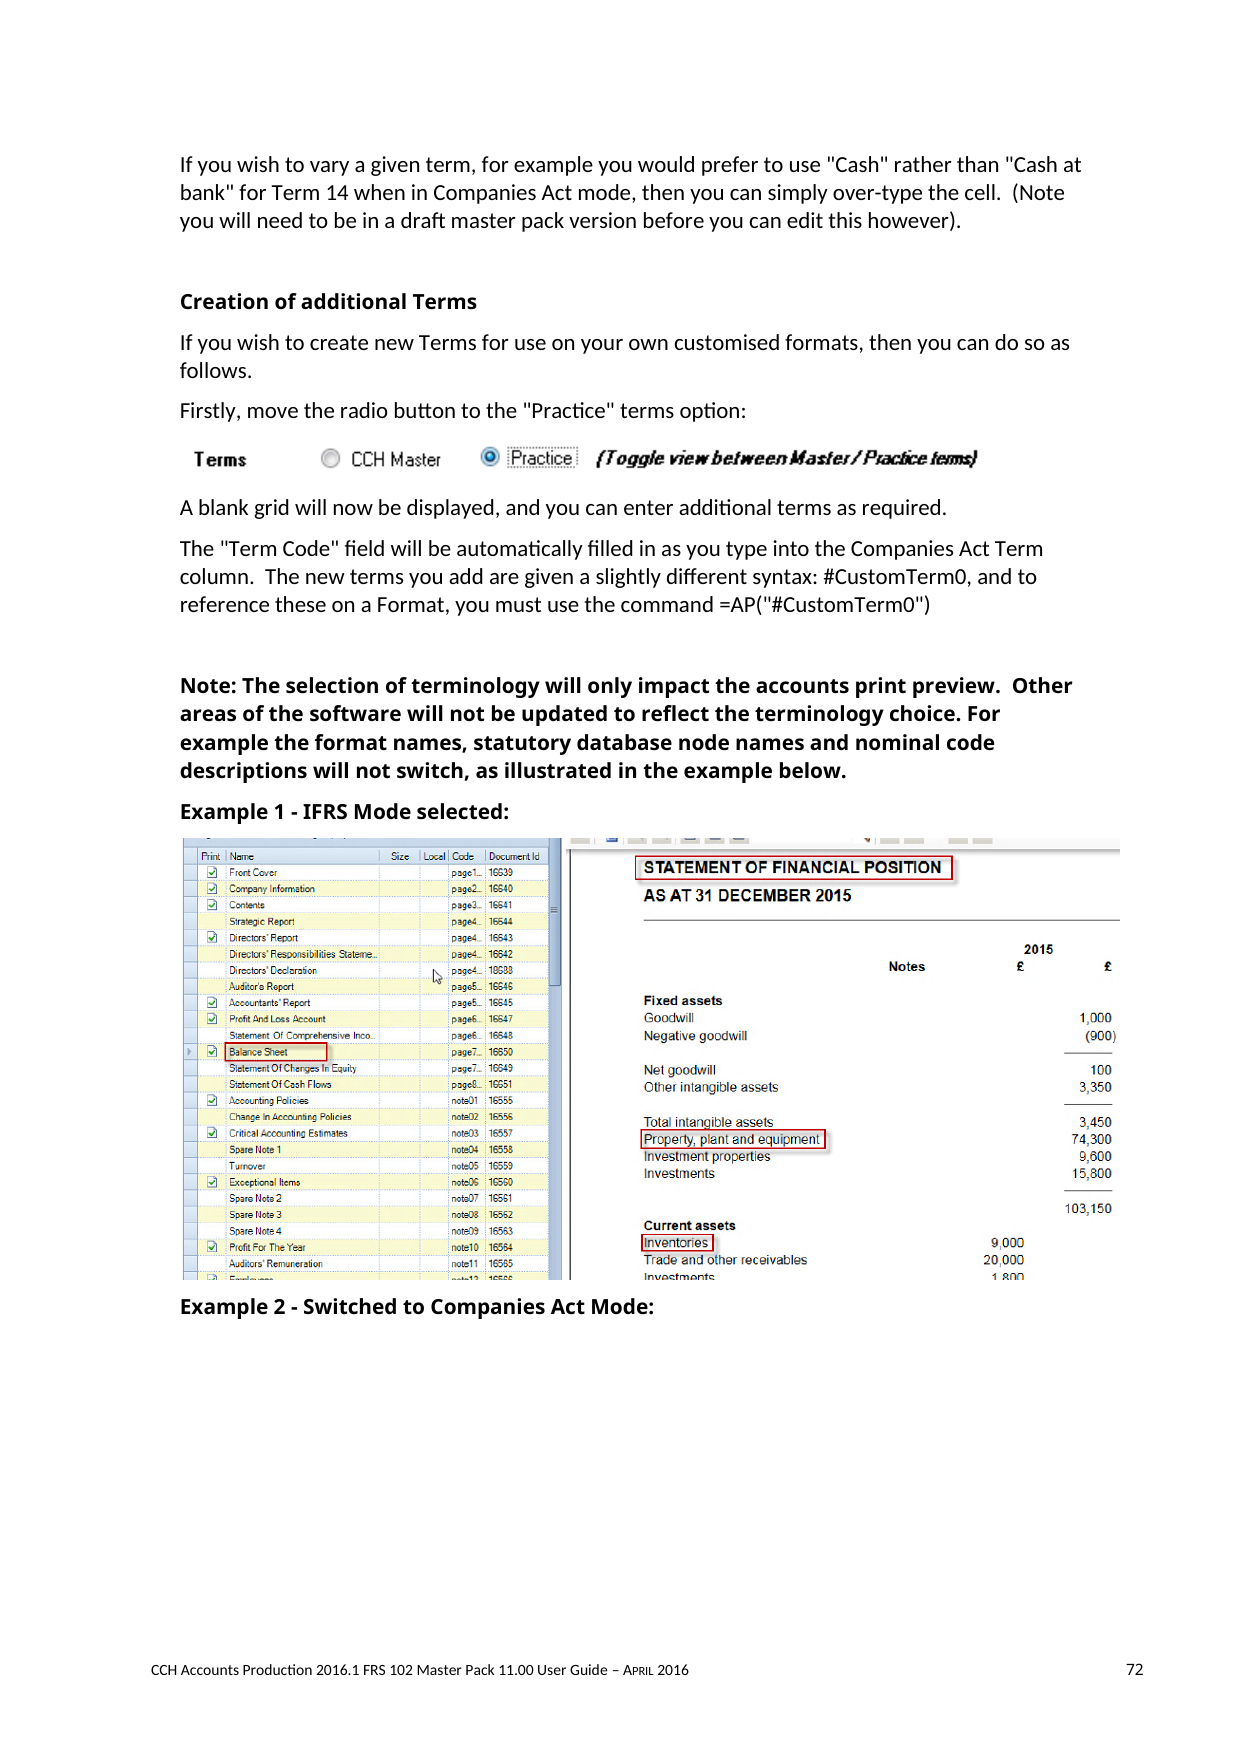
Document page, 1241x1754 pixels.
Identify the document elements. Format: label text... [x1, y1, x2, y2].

text If you wish to vary a given term, for example you would prefer to use "Cash" rather than "Cash at bank" for Term 14 when in Companies Act mode, then you can simply over-type the cell. (Note you will need to be in a draft master pack version before you can edit this however). [179, 150, 1090, 234]
text Creation of additional Terms [179, 287, 1090, 316]
text Example 1 - IFRS Mode selected: [179, 797, 1090, 826]
text The "Term Code" field will be automatically filled in as you type into the Companies Act Term column. The new terms you add are given a slightly different syntax: #CustomTerm0, and to reference these on a Format, you must use the command =AP("#CustomTerm0") [179, 534, 1090, 618]
text Example 2 - Switched to Companies Act Mode: [179, 1292, 1090, 1320]
text Note: The selection of terminology will only impact the accounts print preview. Other areas of the software will not be updated to reflect the terminology choice. For example the format names, statutory database node names and nominal code descriptions will not switch, as illustrated in the example below. [179, 671, 1090, 785]
text If you wish to create new Terms for use on your own customised formats, then you can do so as follows. [179, 328, 1090, 384]
text A blank grid will now be displayed, and you can enter additional terms as required. [179, 493, 1090, 521]
text Firstly, move the radio button to the "Practice" terms option: [179, 397, 1090, 424]
picture [179, 838, 1120, 1280]
picture [179, 437, 1003, 481]
